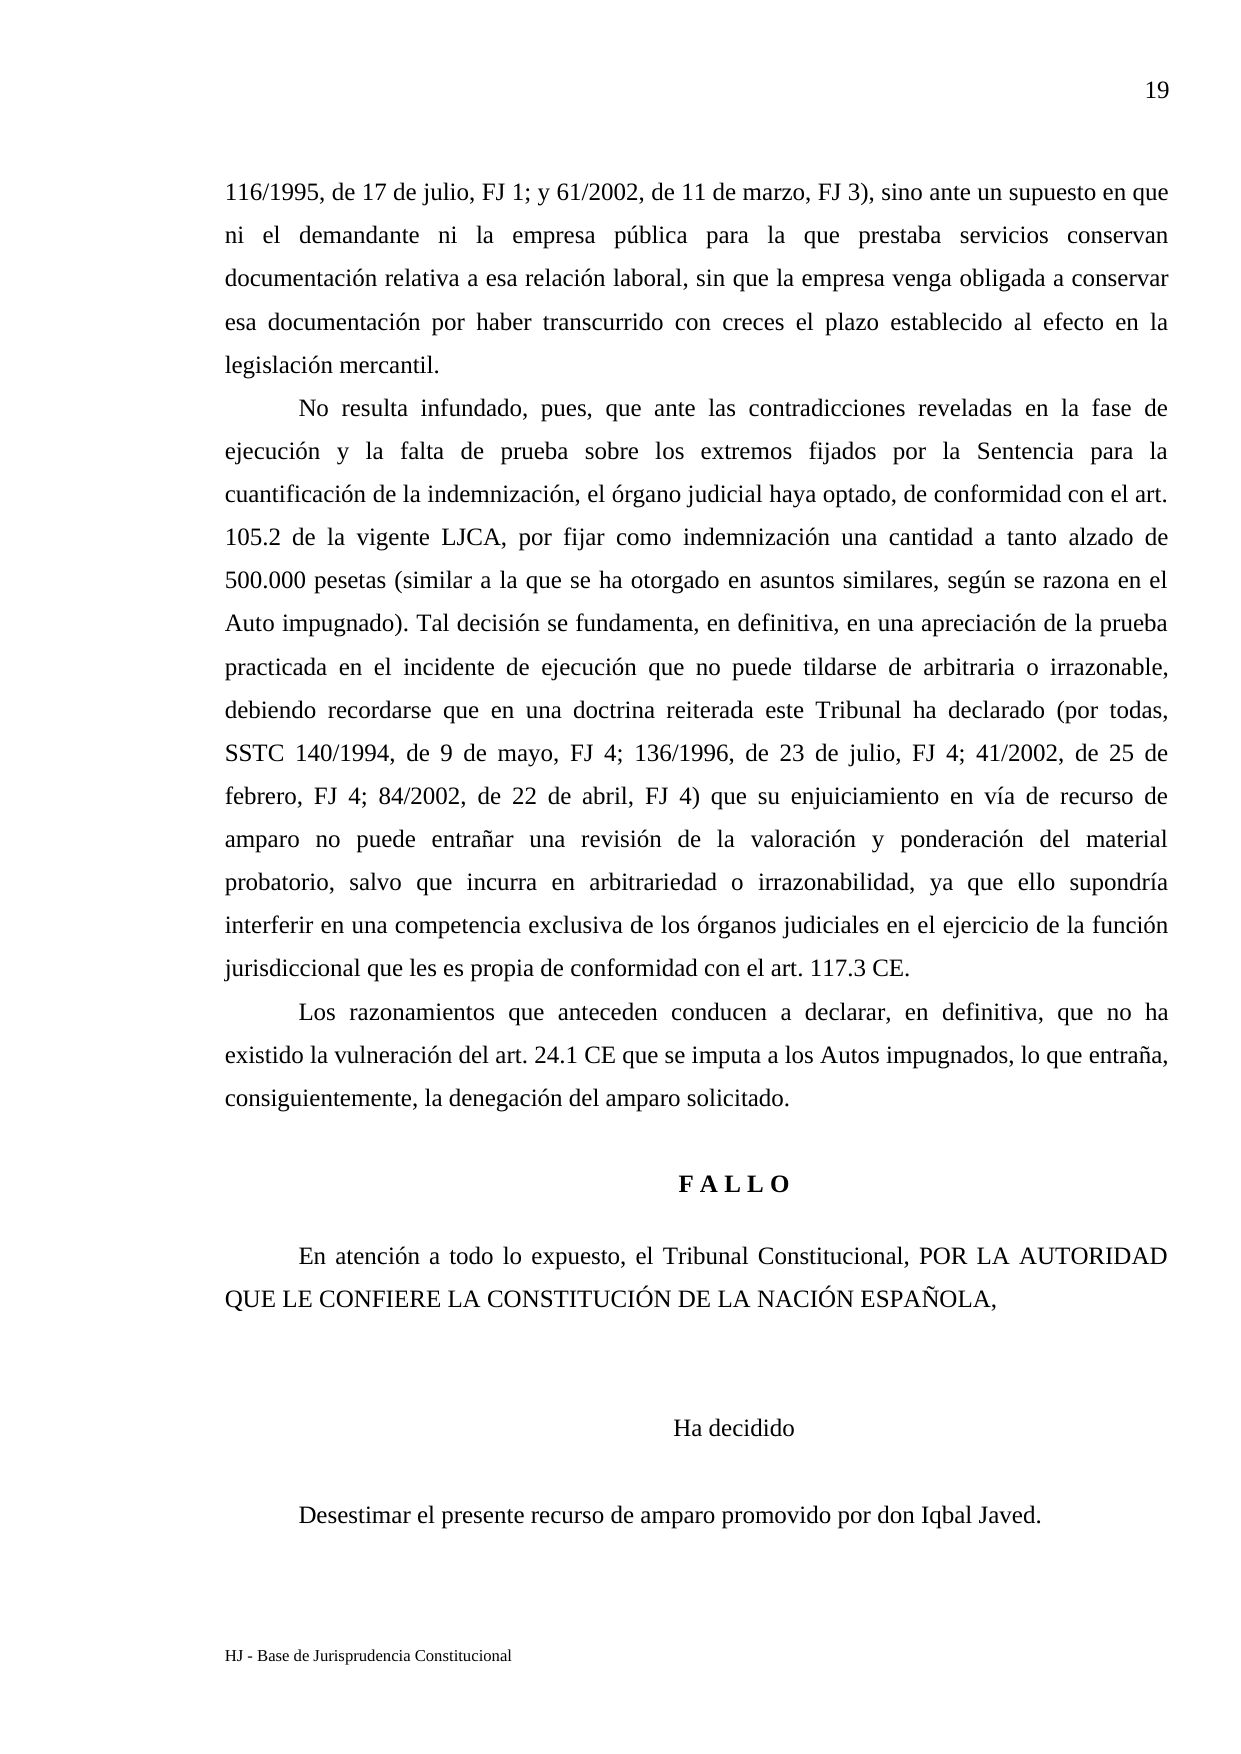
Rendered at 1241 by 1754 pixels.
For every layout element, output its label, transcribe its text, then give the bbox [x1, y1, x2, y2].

text No resulta infundado, pues, que ante las contradicciones reveladas en la fase de ejecución y la falta de prueba sobre los extremos fijados por la Sentencia para la cuantificación de la indemnización, el órgano judicial haya optado, de conformidad con el art. 105.2 de la vigente LJCA, por fijar como indemnización una cantidad a tanto alzado de 500.000 pesetas (similar a la que se ha otorgado en asuntos similares, según se razona en el Auto impugnado). Tal decisión se fundamenta, en definitiva, en una apreciación de la prueba practicada en el incidente de ejecución que no puede tildarse de arbitraria o irrazonable, debiendo recordarse que en una doctrina reiterada este Tribunal ha declarado (por todas, SSTC 140/1994, de 9 de mayo, FJ 4; 136/1996, de 23 de julio, FJ 4; 41/2002, de 25 de febrero, FJ 4; 84/2002, de 22 de abril, FJ 4) que su enjuiciamiento en vía de recurso de amparo no puede entrañar una revisión de la valoración y ponderación del material probatorio, salvo que incurra en arbitrariedad o irrazonabilidad, ya que ello supondría interferir en una competencia exclusiva de los órganos judiciales en el ejercicio de la función jurisdiccional que les es propia de conformidad con el art. 117.3 CE. [224, 393, 1169, 982]
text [224, 177, 1169, 378]
text En atención a todo lo expuesto, el Tribunal Constitucional, POR LA AUTORIDAD QUE LE CONFIERE LA CONSTITUCIÓN DE LA NACIÓN ESPAÑOLA, [224, 1241, 1169, 1313]
subtitle F A L L O [224, 1169, 1169, 1198]
text Ha decidido [224, 1413, 1169, 1442]
text Desestimar el presente recurso de amparo promovido por don Iqbal Javed. [224, 1500, 1169, 1528]
text Los razonamientos que anteceden conducen a declarar, en definitiva, que no ha existido la vulneración del art. 24.1 CE que se imputa a los Autos impugnados, lo que entraña, consiguientemente, la denegación del amparo solicitado. [224, 997, 1169, 1112]
